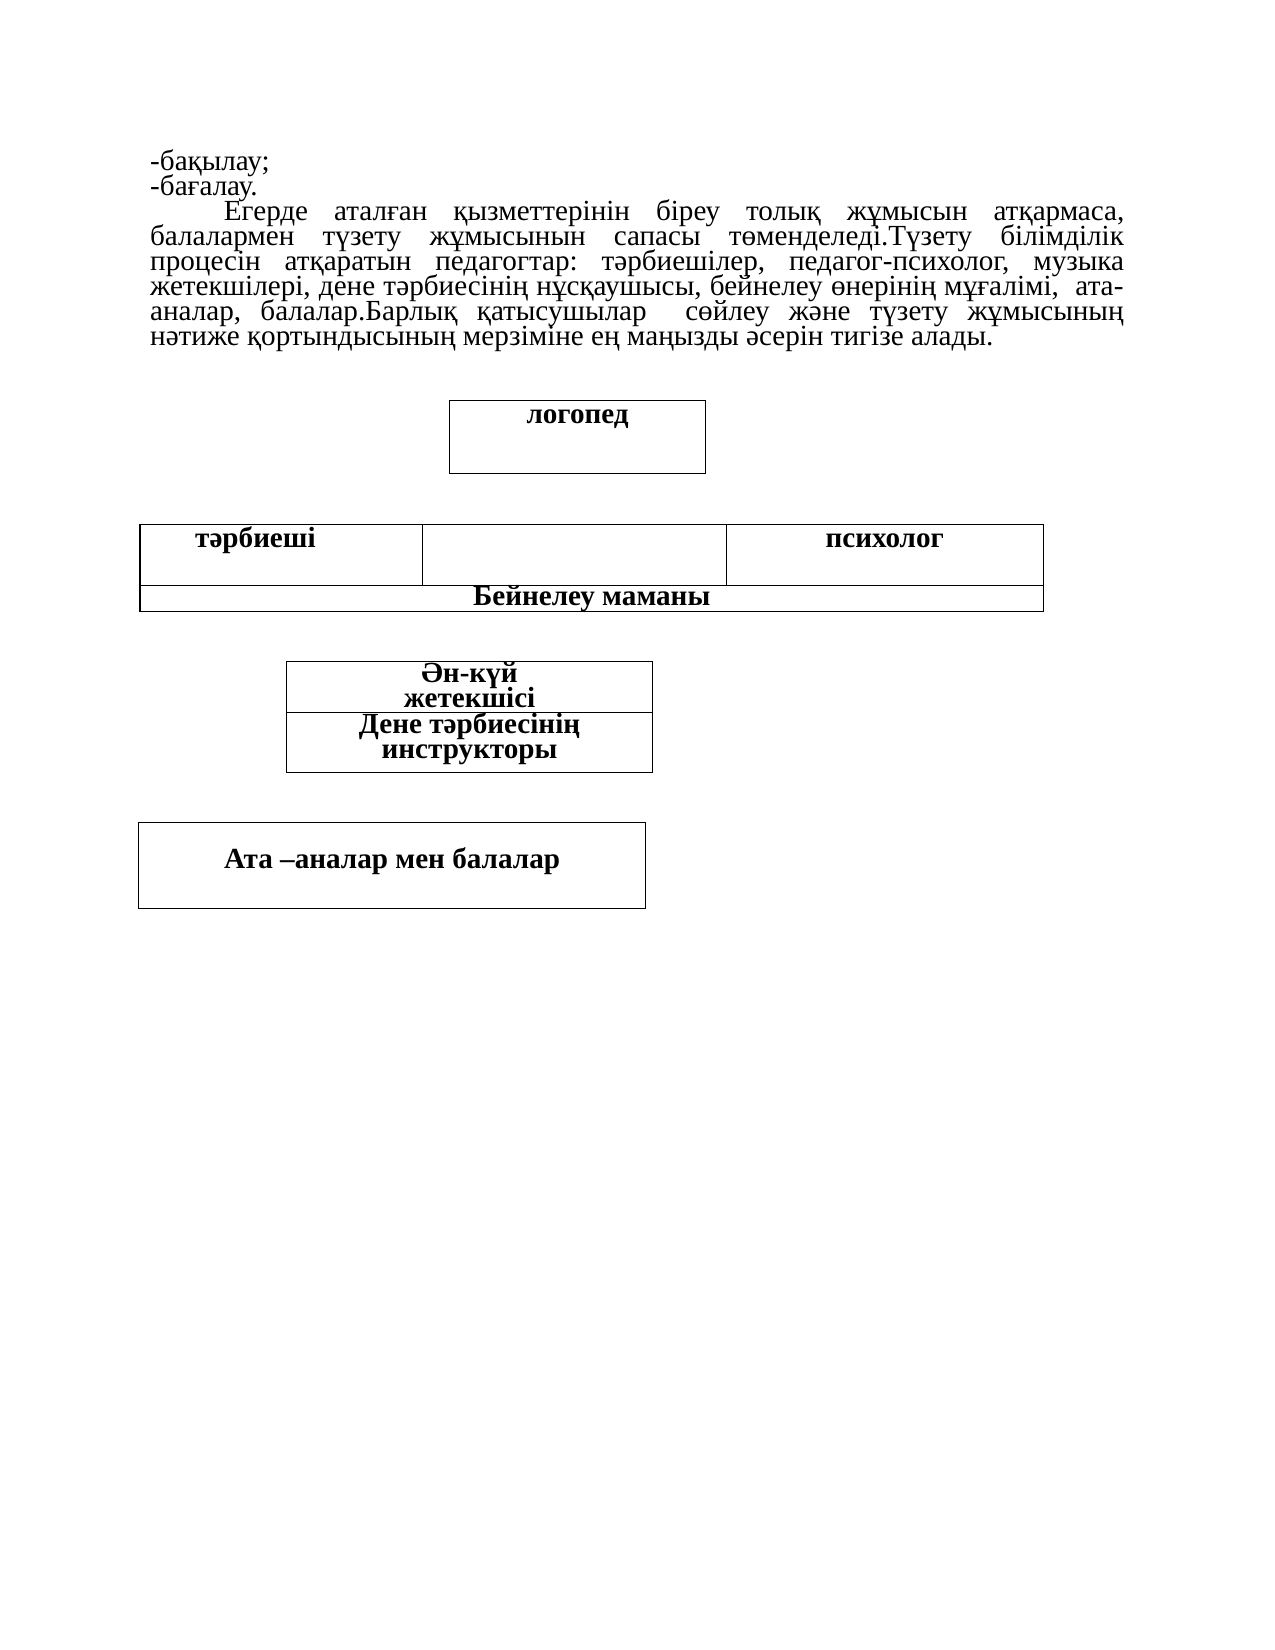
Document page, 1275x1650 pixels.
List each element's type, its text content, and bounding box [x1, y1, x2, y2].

text -бағалау. [150, 175, 1125, 200]
table_header Ата –аналар мен балалар [139, 823, 645, 908]
table_header [423, 525, 726, 584]
table_header логопед [450, 401, 705, 473]
table_header Ән-күй жетекшісі [287, 662, 652, 712]
table_header психолог [727, 525, 1043, 584]
table_cell Бейнелеу маманы [141, 586, 1043, 611]
text Егерде аталған қызметтерінін біреу толық жұмысын атқармаса, балалармен түзету жұмысынын сапасы төменделеді.Түзету білімділік процесін атқаратын педагогтар: тәрбиешілер, педагог-психолог, музыка жетекшілері, дене тәрбиесінің нұсқаушысы, бейнелеу өнерінің мұғалімі, ата-аналар, балалар.Барлық қатысушылар сөйлеу және түзету жұмысының нәтиже қортындысының мерзіміне ең маңызды әсерін тигізе алады. [150, 200, 1125, 350]
table_header тәрбиеші [141, 525, 422, 584]
text -бақылау; [150, 150, 1125, 175]
table_cell Дене тәрбиесінің инструкторы [287, 713, 652, 772]
